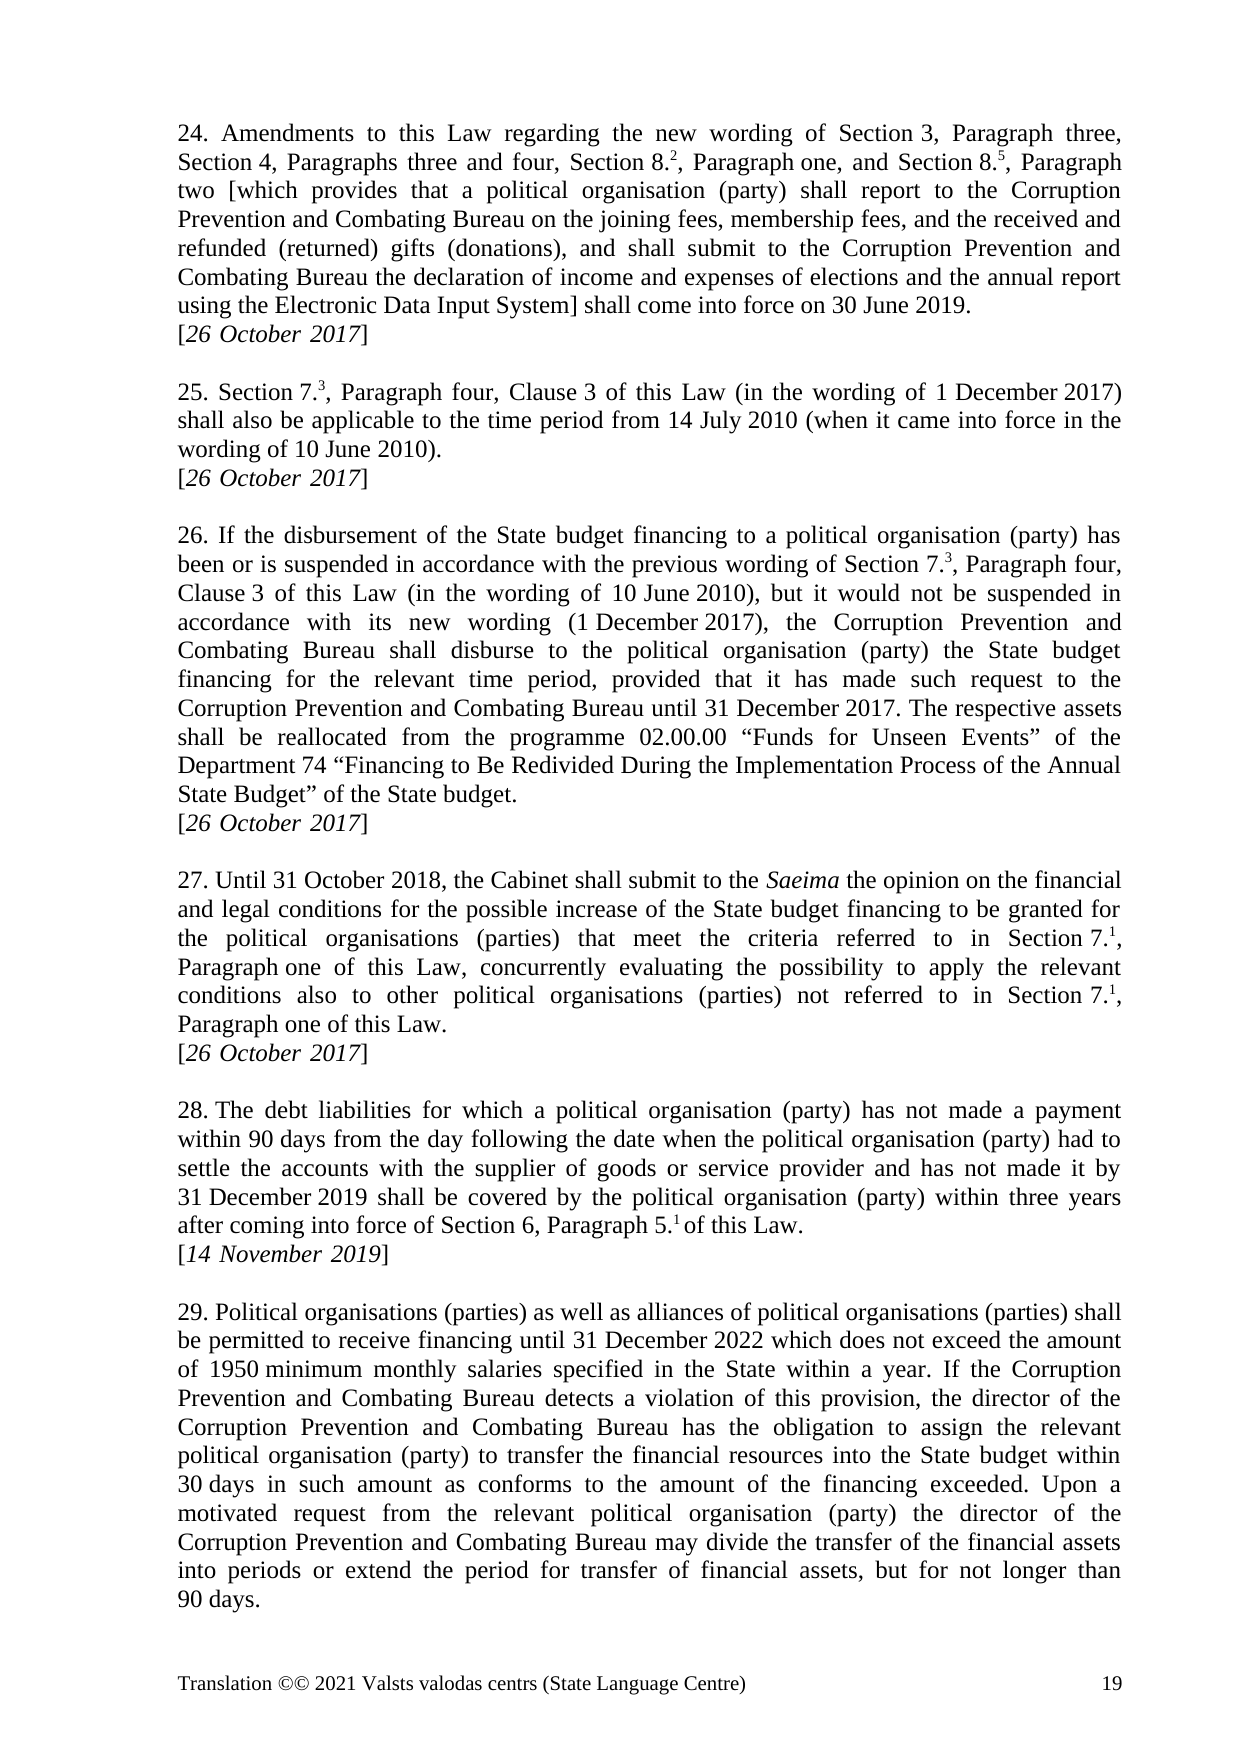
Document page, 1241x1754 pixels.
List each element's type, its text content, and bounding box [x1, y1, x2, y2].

text [26 October 2017] [177, 463, 1122, 492]
text [26 October 2017] [177, 1038, 1122, 1067]
text [26 October 2017] [177, 808, 1122, 837]
text [26 October 2017] [177, 319, 1122, 348]
text 28. The debt liabilities for which a political organisation (party) has not made a payment within 90 days from the day following the date when the political organisation (party) had to settle the accounts with the supplier of goods or service provider and has not made it by 31 December 2019 shall be covered by the political organisation (party) within three years after coming into force of Section 6, Paragraph 5.1 of this Law. [177, 1096, 1122, 1239]
text 25. Section 7.3, Paragraph four, Clause 3 of this Law (in the wording of 1 December 2017) shall also be applicable to the time period from 14 July 2010 (when it came into force in the wording of 10 June 2010). [177, 377, 1122, 463]
text [14 November 2019] [177, 1239, 1122, 1268]
text 26. If the disbursement of the State budget financing to a political organisation (party) has been or is suspended in accordance with the previous wording of Section 7.3, Paragraph four, Clause 3 of this Law (in the wording of 10 June 2010), but it would not be suspended in accordance with its new wording (1 December 2017), the Corruption Prevention and Combating Bureau shall disburse to the political organisation (party) the State budget financing for the relevant time period, provided that it has made such request to the Corruption Prevention and Combating Bureau until 31 December 2017. The respective assets shall be reallocated from the programme 02.00.00 “Funds for Unseen Events” of the Department 74 “Financing to Be Redivided During the Implementation Process of the Annual State Budget” of the State budget. [177, 521, 1122, 808]
text 29. Political organisations (parties) as well as alliances of political organisations (parties) shall be permitted to receive financing until 31 December 2022 which does not exceed the amount of 1950 minimum monthly salaries specified in the State within a year. If the Corruption Prevention and Combating Bureau detects a violation of this provision, the director of the Corruption Prevention and Combating Bureau has the obligation to assign the relevant political organisation (party) to transfer the financial resources into the State budget within 30 days in such amount as conforms to the amount of the financing exceeded. Upon a motivated request from the relevant political organisation (party) the director of the Corruption Prevention and Combating Bureau may divide the transfer of the financial assets into periods or extend the period for transfer of financial assets, but for not longer than 90 days. [177, 1297, 1122, 1613]
text 27. Until 31 October 2018, the Cabinet shall submit to the Saeima the opinion on the financial and legal conditions for the possible increase of the State budget financing to be granted for the political organisations (parties) that meet the criteria referred to in Section 7.1, Paragraph one of this Law, concurrently evaluating the possibility to apply the relevant conditions also to other political organisations (parties) not referred to in Section 7.1, Paragraph one of this Law. [177, 866, 1122, 1038]
text 24. Amendments to this Law regarding the new wording of Section 3, Paragraph three, Section 4, Paragraphs three and four, Section 8.2, Paragraph one, and Section 8.5, Paragraph two [which provides that a political organisation (party) shall report to the Corruption Prevention and Combating Bureau on the joining fees, membership fees, and the received and refunded (returned) gifts (donations), and shall submit to the Corruption Prevention and Combating Bureau the declaration of income and expenses of elections and the annual report using the Electronic Data Input System] shall come into force on 30 June 2019. [177, 118, 1122, 319]
